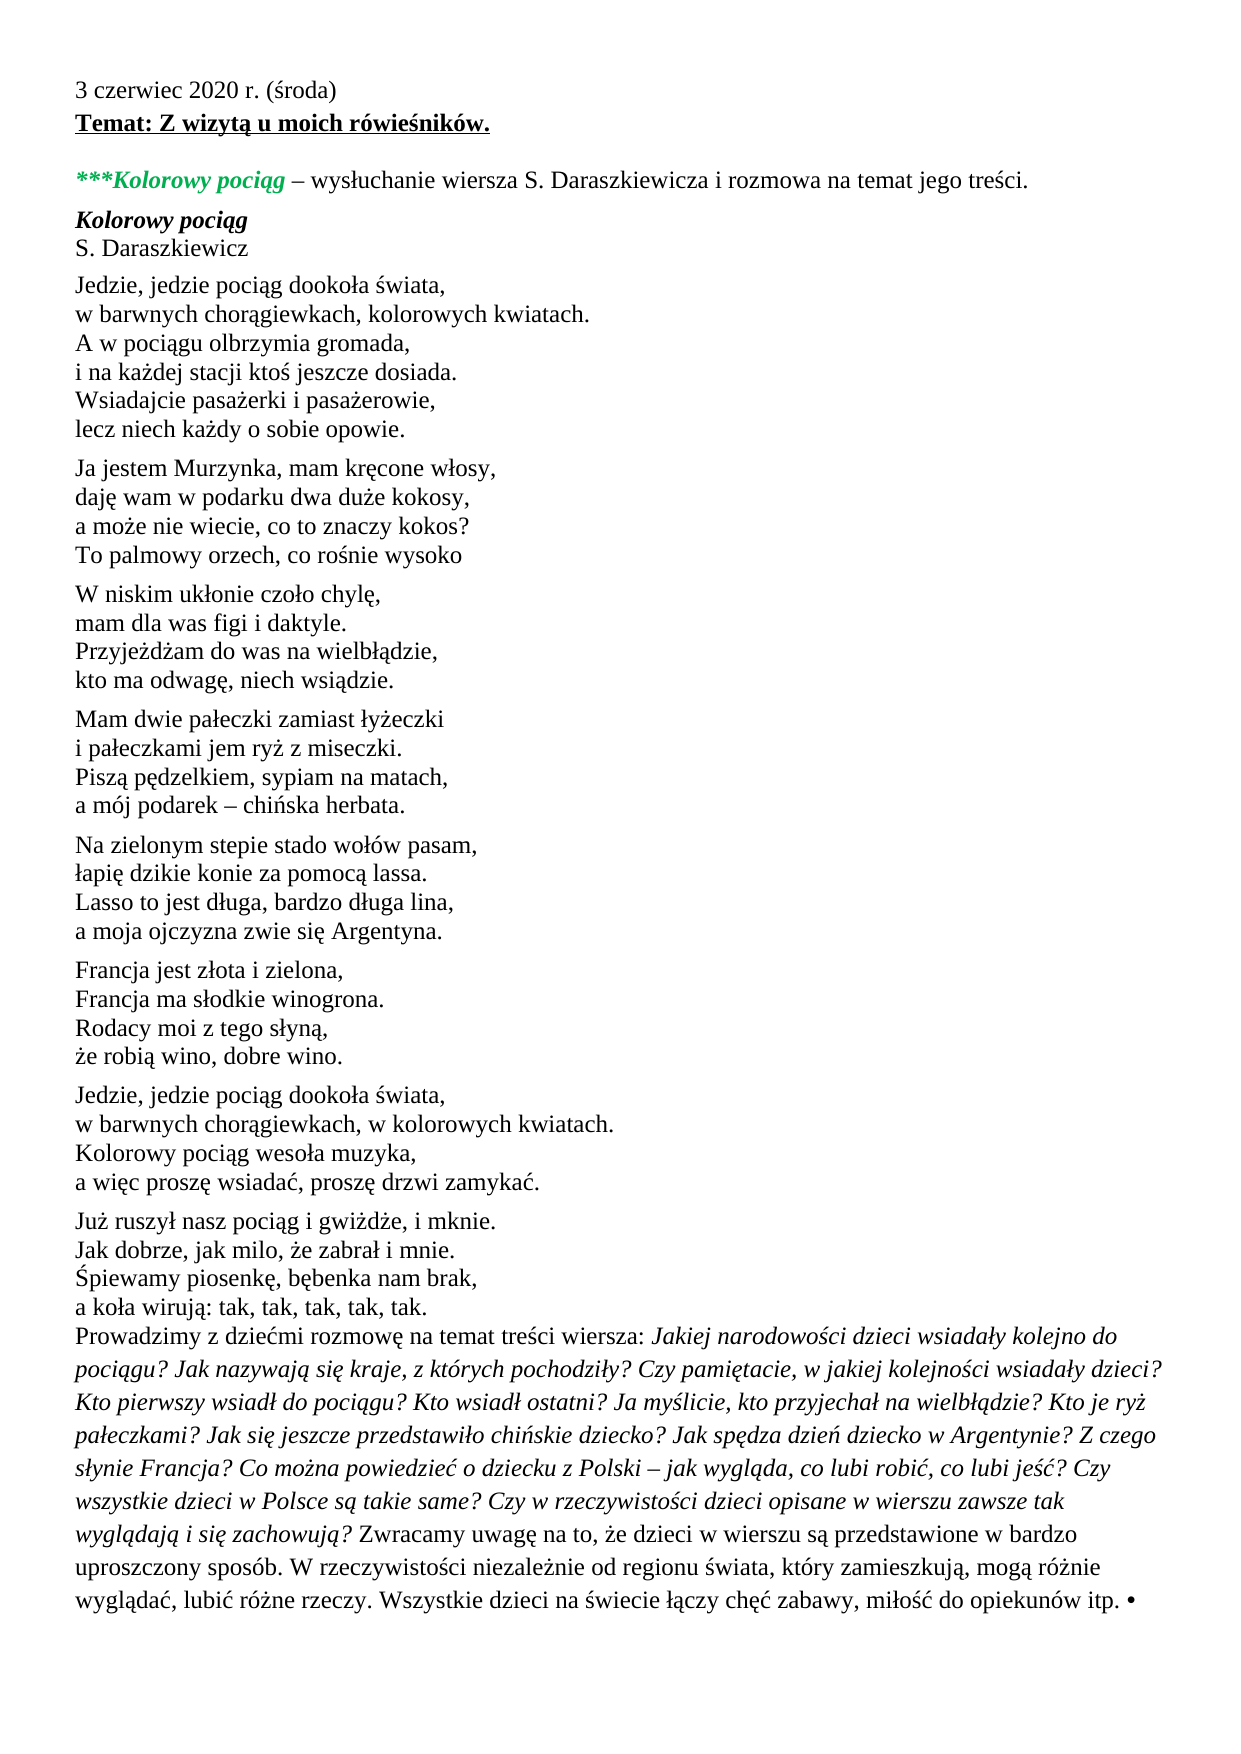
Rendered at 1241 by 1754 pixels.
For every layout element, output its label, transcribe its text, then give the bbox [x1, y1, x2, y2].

text Kolorowy pociąg [75, 205, 1165, 233]
text To palmowy orzech, co rośnie wysoko [75, 540, 1165, 568]
text Kolorowy pociąg wesoła muzyka, [75, 1138, 1165, 1167]
text a więc proszę wsiadać, proszę drzwi zamykać. [75, 1167, 1165, 1196]
text Francja jest złota i zielona, [75, 955, 1165, 984]
text kto ma odwagę, niech wsiądzie. [75, 665, 1165, 694]
text Przyjeżdżam do was na wielbłądzie, [75, 636, 1165, 665]
text łapię dzikie konie za pomocą lassa. [75, 858, 1165, 887]
text Temat: Z wizytą u moich rówieśników. [75, 108, 1165, 137]
text Śpiewamy piosenkę, bębenka nam brak, [75, 1263, 1165, 1292]
text i pałeczkami jem ryż z miseczki. [75, 733, 1165, 762]
text że robią wino, dobre wino. [75, 1041, 1165, 1070]
text 3 czerwiec 2020 r. (środa) [75, 75, 1165, 104]
text A w pociągu olbrzymia gromada, [75, 328, 1165, 357]
text Rodacy moi z tego słyną, [75, 1013, 1165, 1041]
text Mam dwie pałeczki zamiast łyżeczki [75, 704, 1165, 733]
text daję wam w podarku dwa duże kokosy, [75, 482, 1165, 511]
text Lasso to jest długa, bardzo długa lina, [75, 887, 1165, 916]
text S. Daraszkiewicz [75, 233, 1165, 262]
text Piszą pędzelkiem, sypiam na matach, [75, 762, 1165, 791]
text lecz niech każdy o sobie opowie. [75, 414, 1165, 443]
text Jedzie, jedzie pociąg dookoła świata, [75, 1081, 1165, 1109]
text a moja ojczyzna zwie się Argentyna. [75, 916, 1165, 945]
text Na zielonym stepie stado wołów pasam, [75, 830, 1165, 858]
text mam dla was figi i daktyle. [75, 608, 1165, 636]
text a mój podarek – chińska herbata. [75, 791, 1165, 819]
text ***Kolorowy pociąg – wysłuchanie wiersza S. Daraszkiewicza i rozmowa na temat jego treści. [75, 166, 1165, 194]
text Wsiadajcie pasażerki i pasażerowie, [75, 386, 1165, 414]
text Prowadzimy z dziećmi rozmowę na temat treści wiersza: Jakiej narodowości dzieci wsiadały kolejno do pociągu? Jak nazywają się kraje, z których pochodziły? Czy pamiętacie, w jakiej kolejności wsiadały dzieci? Kto pierwszy wsiadł do pociągu? Kto wsiadł ostatni? Ja myślicie, kto przyjechał na wielbłądzie? Kto je ryż pałeczkami? Jak się jeszcze przedstawiło chińskie dziecko? Jak spędza dzień dziecko w Argentynie? Z czego słynie Francja? Co można powiedzieć o dziecku z Polski – jak wygląda, co lubi robić, co lubi jeść? Czy wszystkie dzieci w Polsce są takie same? Czy w rzeczywistości dzieci opisane w wierszu zawsze tak wyglądają i się zachowują? Zwracamy uwagę na to, że dzieci w wierszu są przedstawione w bardzo uproszczony sposób. W rzeczywistości niezależnie od regionu świata, który zamieszkują, mogą różnie wyglądać, lubić różne rzeczy. Wszystkie dzieci na świecie łączy chęć zabawy, miłość do opiekunów itp. • [75, 1321, 1165, 1614]
text i na każdej stacji ktoś jeszcze dosiada. [75, 357, 1165, 386]
text Jedzie, jedzie pociąg dookoła świata, [75, 271, 1165, 299]
text a może nie wiecie, co to znaczy kokos? [75, 511, 1165, 540]
text w barwnych chorągiewkach, kolorowych kwiatach. [75, 299, 1165, 328]
text W niskim ukłonie czoło chylę, [75, 579, 1165, 608]
text Już ruszył nasz pociąg i gwiżdże, i mknie. [75, 1206, 1165, 1235]
text Jak dobrze, jak milo, że zabrał i mnie. [75, 1235, 1165, 1263]
text w barwnych chorągiewkach, w kolorowych kwiatach. [75, 1109, 1165, 1138]
text Francja ma słodkie winogrona. [75, 984, 1165, 1013]
text a koła wirują: tak, tak, tak, tak, tak. [75, 1292, 1165, 1321]
text Ja jestem Murzynka, mam kręcone włosy, [75, 453, 1165, 482]
